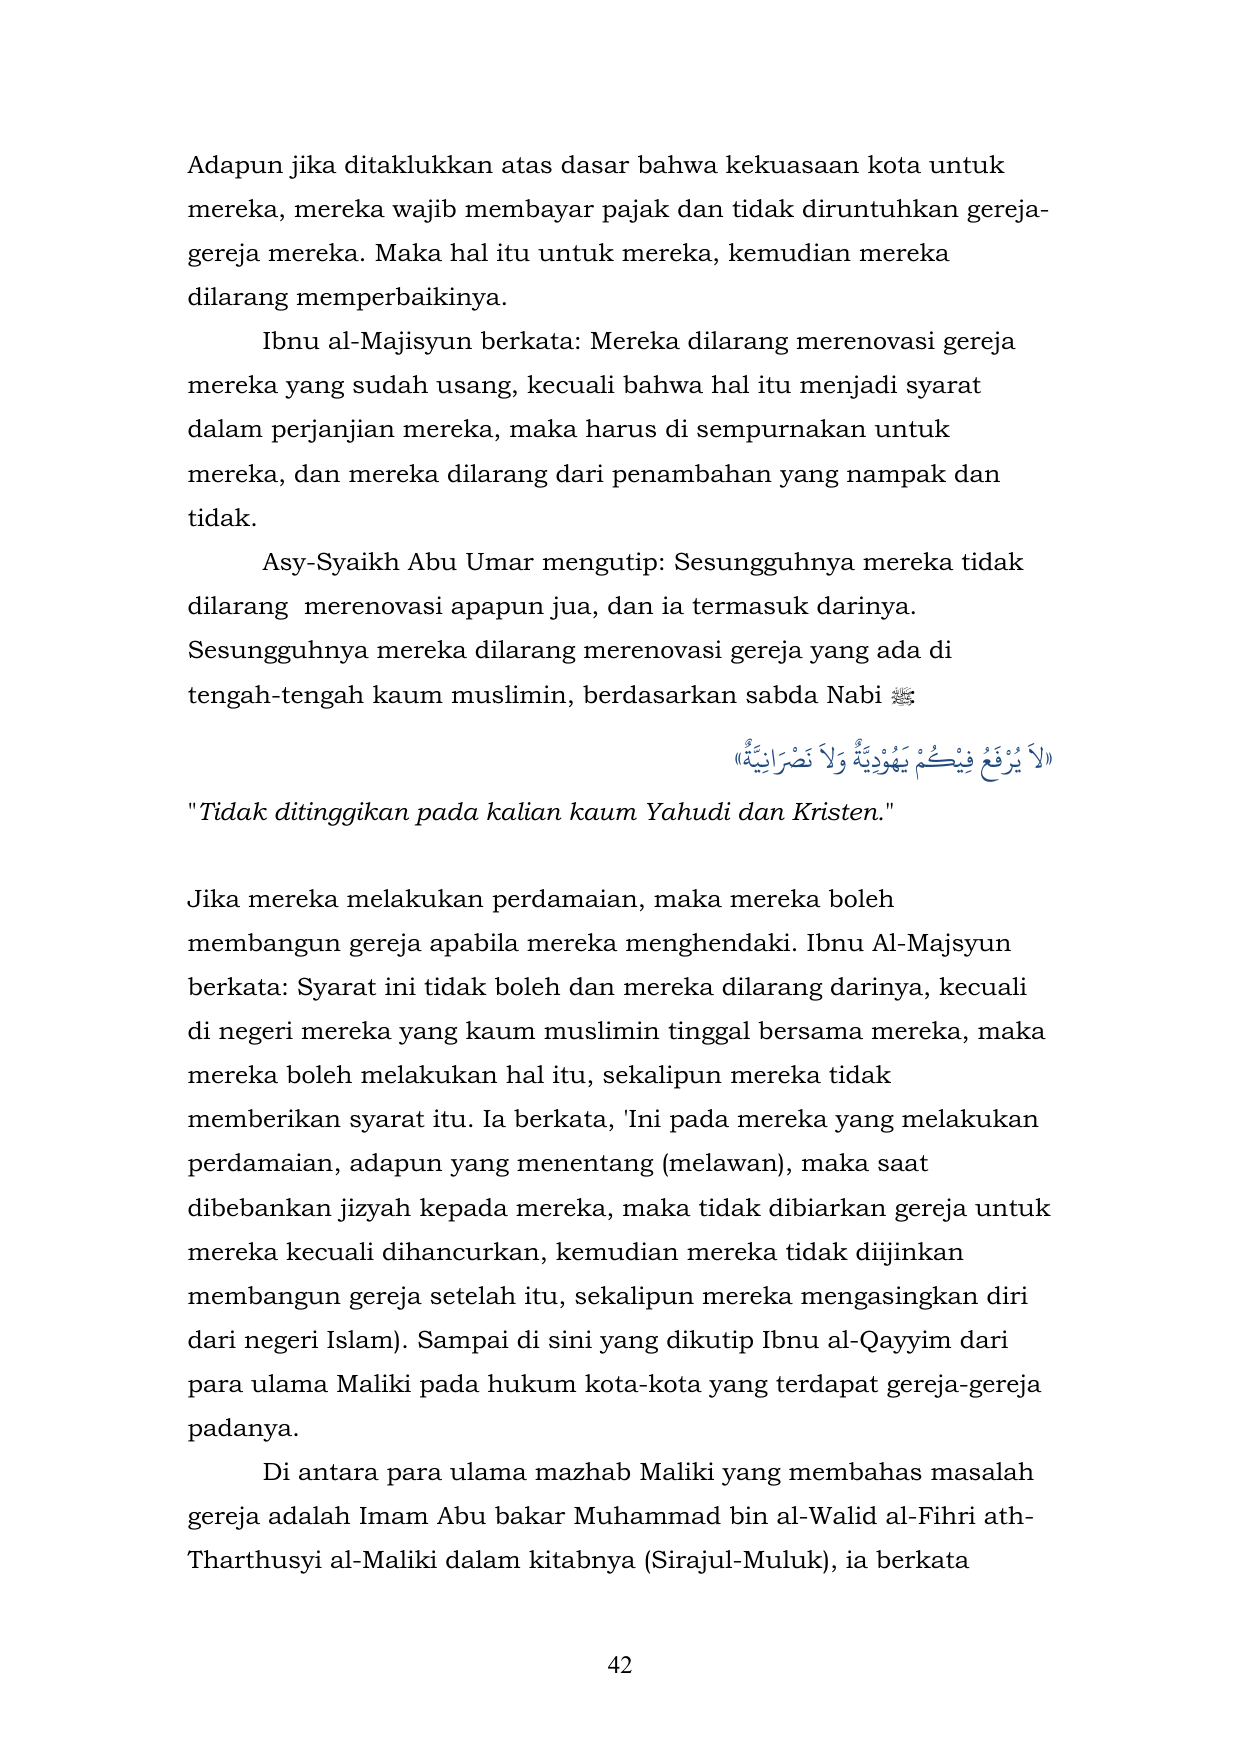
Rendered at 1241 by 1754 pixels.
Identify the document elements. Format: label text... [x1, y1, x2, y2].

text Ibnu al-Majisyun berkata: Mereka dilarang merenovasi gereja mereka yang sudah usang, kecuali bahwa hal itu menjadi syarat dalam perjanjian mereka, maka harus di sempurnakan untuk mereka, dan mereka dilarang dari penambahan yang nampak dan tidak. [187, 326, 1053, 532]
text Asy-Syaikh Abu Umar mengutip: Sesungguhnya mereka tidak dilarang merenovasi apapun jua, dan ia termasuk darinya. Sesungguhnya mereka dilarang merenovasi gereja yang ada di tengah-tengah kaum muslimin, berdasarkan sabda Nabi ج: [187, 547, 1053, 716]
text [187, 150, 1053, 312]
text «لاَ يُرْفَعُ فِيْكُمْ يَهُوْدِيَّةٌ وَلاَ نَصْرَانِيَّةٌ» [187, 735, 1053, 784]
text "Tidak ditinggikan pada kalian kaum Yahudi dan Kristen." [187, 796, 1053, 826]
text Jika mereka melakukan perdamaian, maka mereka boleh membangun gereja apabila mereka menghendaki. Ibnu Al-Majsyun berkata: Syarat ini tidak boleh dan mereka dilarang darinya, kecuali di negeri mereka yang kaum muslimin tinggal bersama mereka, maka mereka boleh melakukan hal itu, sekalipun mereka tidak memberikan syarat itu. Ia berkata, 'Ini pada mereka yang melakukan perdamaian, adapun yang menentang (melawan), maka saat dibebankan jizyah kepada mereka, maka tidak dibiarkan gereja untuk mereka kecuali dihancurkan, kemudian mereka tidak diijinkan membangun gereja setelah itu, sekalipun mereka mengasingkan diri dari negeri Islam). Sampai di sini yang dikutip Ibnu al-Qayyim dari para ulama Maliki pada hukum kota-kota yang terdapat gereja-gereja padanya. [187, 884, 1053, 1442]
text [187, 1457, 1053, 1574]
